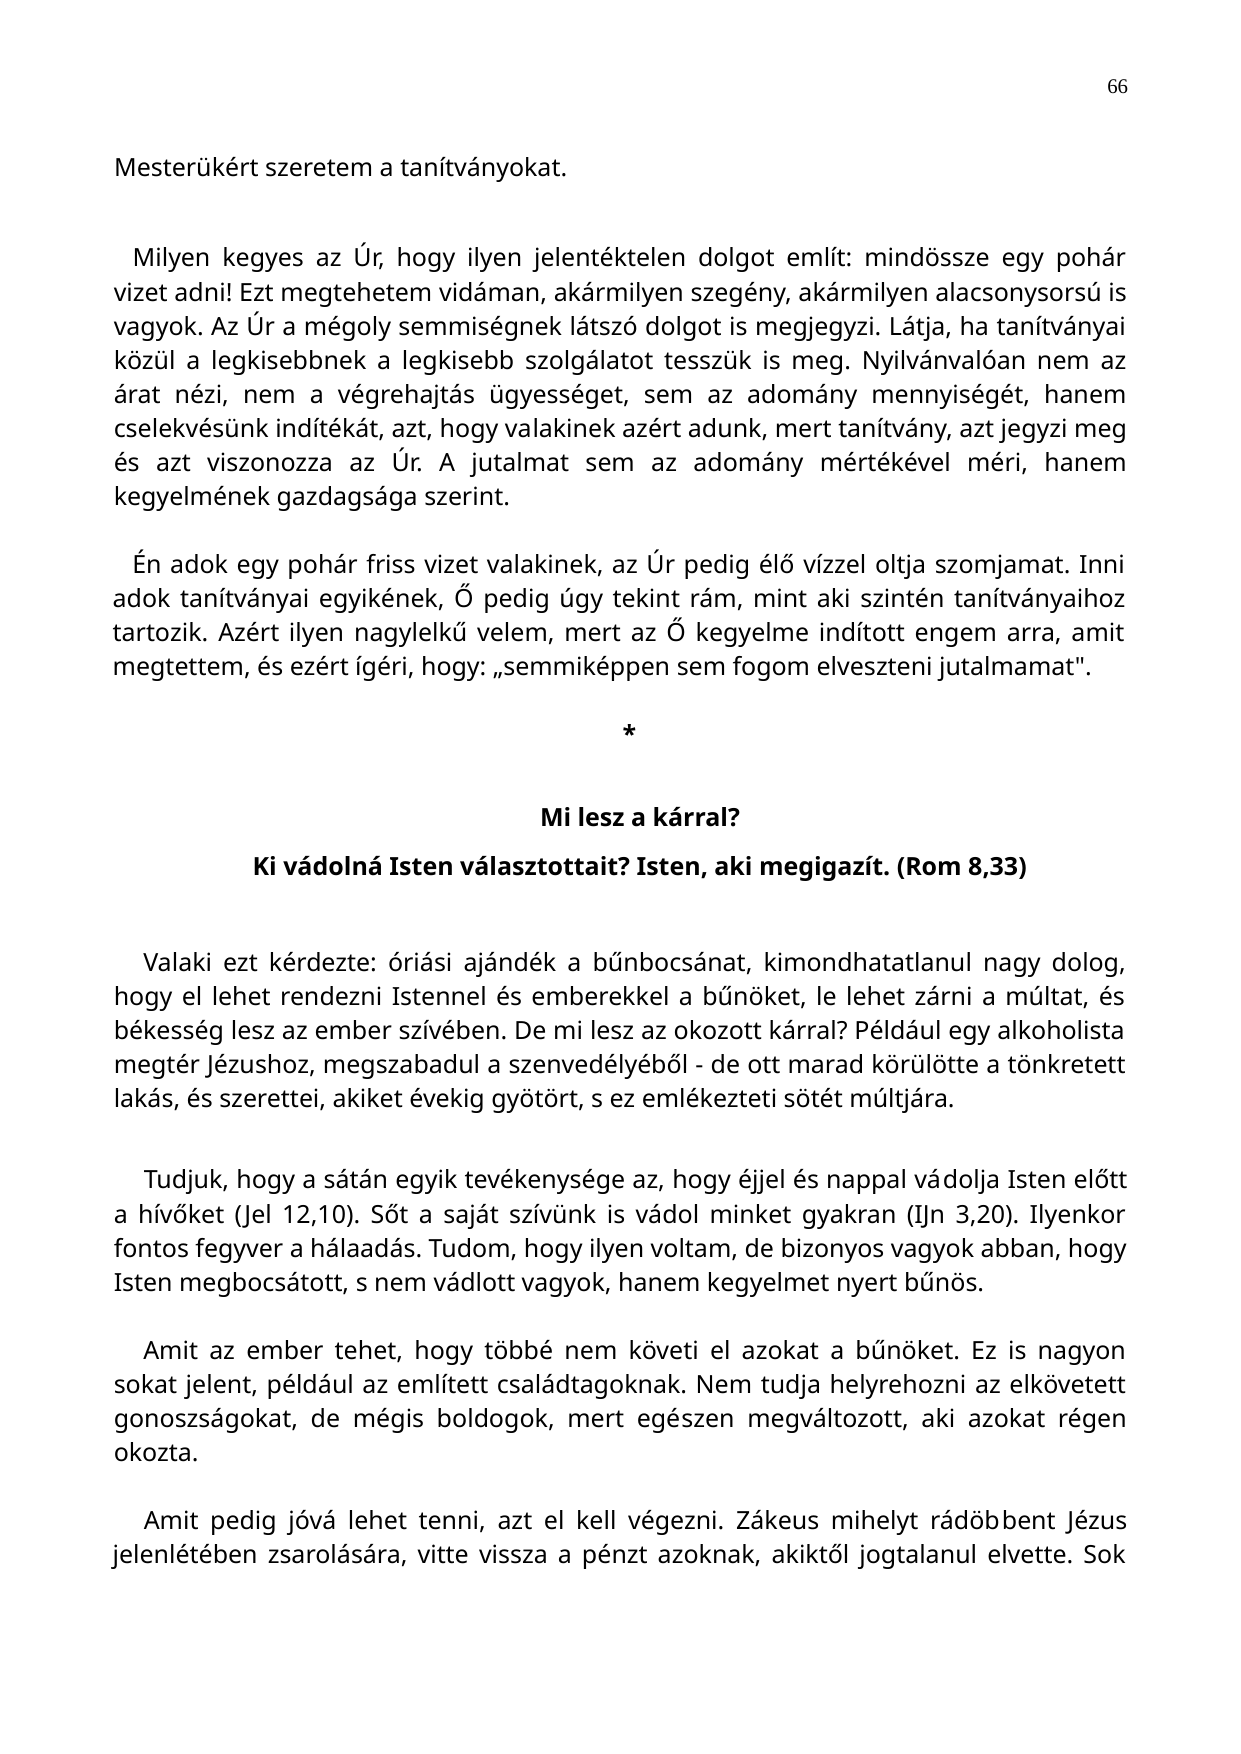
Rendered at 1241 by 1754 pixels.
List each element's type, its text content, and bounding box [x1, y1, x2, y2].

text Mi lesz a kárral? [152, 799, 1128, 834]
text Én adok egy pohár friss vizet valakinek, az Úr pedig élő vízzel oltja szomjamat. Inni adok tanítványai egyikének, Ő pedig úgy tekint rám, mint aki szintén tanítványaihoz tartozik. Azért ilyen nagylelkű velem, mert az Ő kegyelme indított engem arra, amit megtettem, és ezért ígéri, hogy: „semmiképpen sem fogom elveszteni jutalmamat". [112, 547, 1126, 683]
text * [112, 717, 1126, 751]
text Amit az ember tehet, hogy többé nem követi el azokat a bűnöket. Ez is nagyon sokat jelent, például az említett családtagoknak. Nem tudja helyrehozni az elkövetett gonoszságokat, de mégis boldogok, mert egészen megváltozott, aki azokat régen okozta. [113, 1332, 1127, 1469]
text Tudjuk, hogy a sátán egyik tevékenysége az, hogy éjjel és nappal vádolja Isten előtt a hívőket (Jel 12,10). Sőt a saját szívünk is vádol minket gyakran (IJn 3,20). Ilyenkor fontos fegyver a hálaadás. Tudom, hogy ilyen voltam, de bizonyos vagyok abban, hogy Isten megbocsátott, s nem vádlott vagyok, hanem kegyelmet nyert bűnös. [113, 1162, 1128, 1298]
text Milyen kegyes az Úr, hogy ilyen jelentéktelen dolgot említ: mindössze egy pohár vizet adni! Ezt megtehetem vidáman, akármilyen szegény, akármilyen alacsonysorsú is vagyok. Az Úr a mégoly semmiségnek látszó dolgot is megjegyzi. Látja, ha tanítványai közül a legkisebbnek a legkisebb szolgálatot tesszük is meg. Nyilvánvalóan nem az árat nézi, nem a végrehajtás ügyességet, sem az adomány mennyiségét, hanem cselekvésünk indítékát, azt, hogy valakinek azért adunk, mert tanítvány, azt jegyzi meg és azt viszonozza az Úr. A jutalmat sem az adomány mértékével méri, hanem kegyelmének gazdagsága szerint. [113, 240, 1128, 513]
text Ki vádolná Isten választottait? Isten, aki megigazít. (Rom 8,33) [152, 848, 1128, 882]
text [112, 1503, 1127, 1571]
text Valaki ezt kérdezte: óriási ajándék a bűnbocsánat, kimondhatatlanul nagy dolog, hogy el lehet rendezni Istennel és emberekkel a bűnöket, le lehet zárni a múltat, és békesség lesz az ember szívében. De mi lesz az okozott kárral? Például egy alkoholista megtér Jézushoz, megszabadul a szenvedélyéből - de ott marad körülötte a tönkretett lakás, és szerettei, akiket évekig gyötört, s ez emlékezteti sötét múltjára. [113, 944, 1127, 1114]
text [114, 150, 1128, 184]
